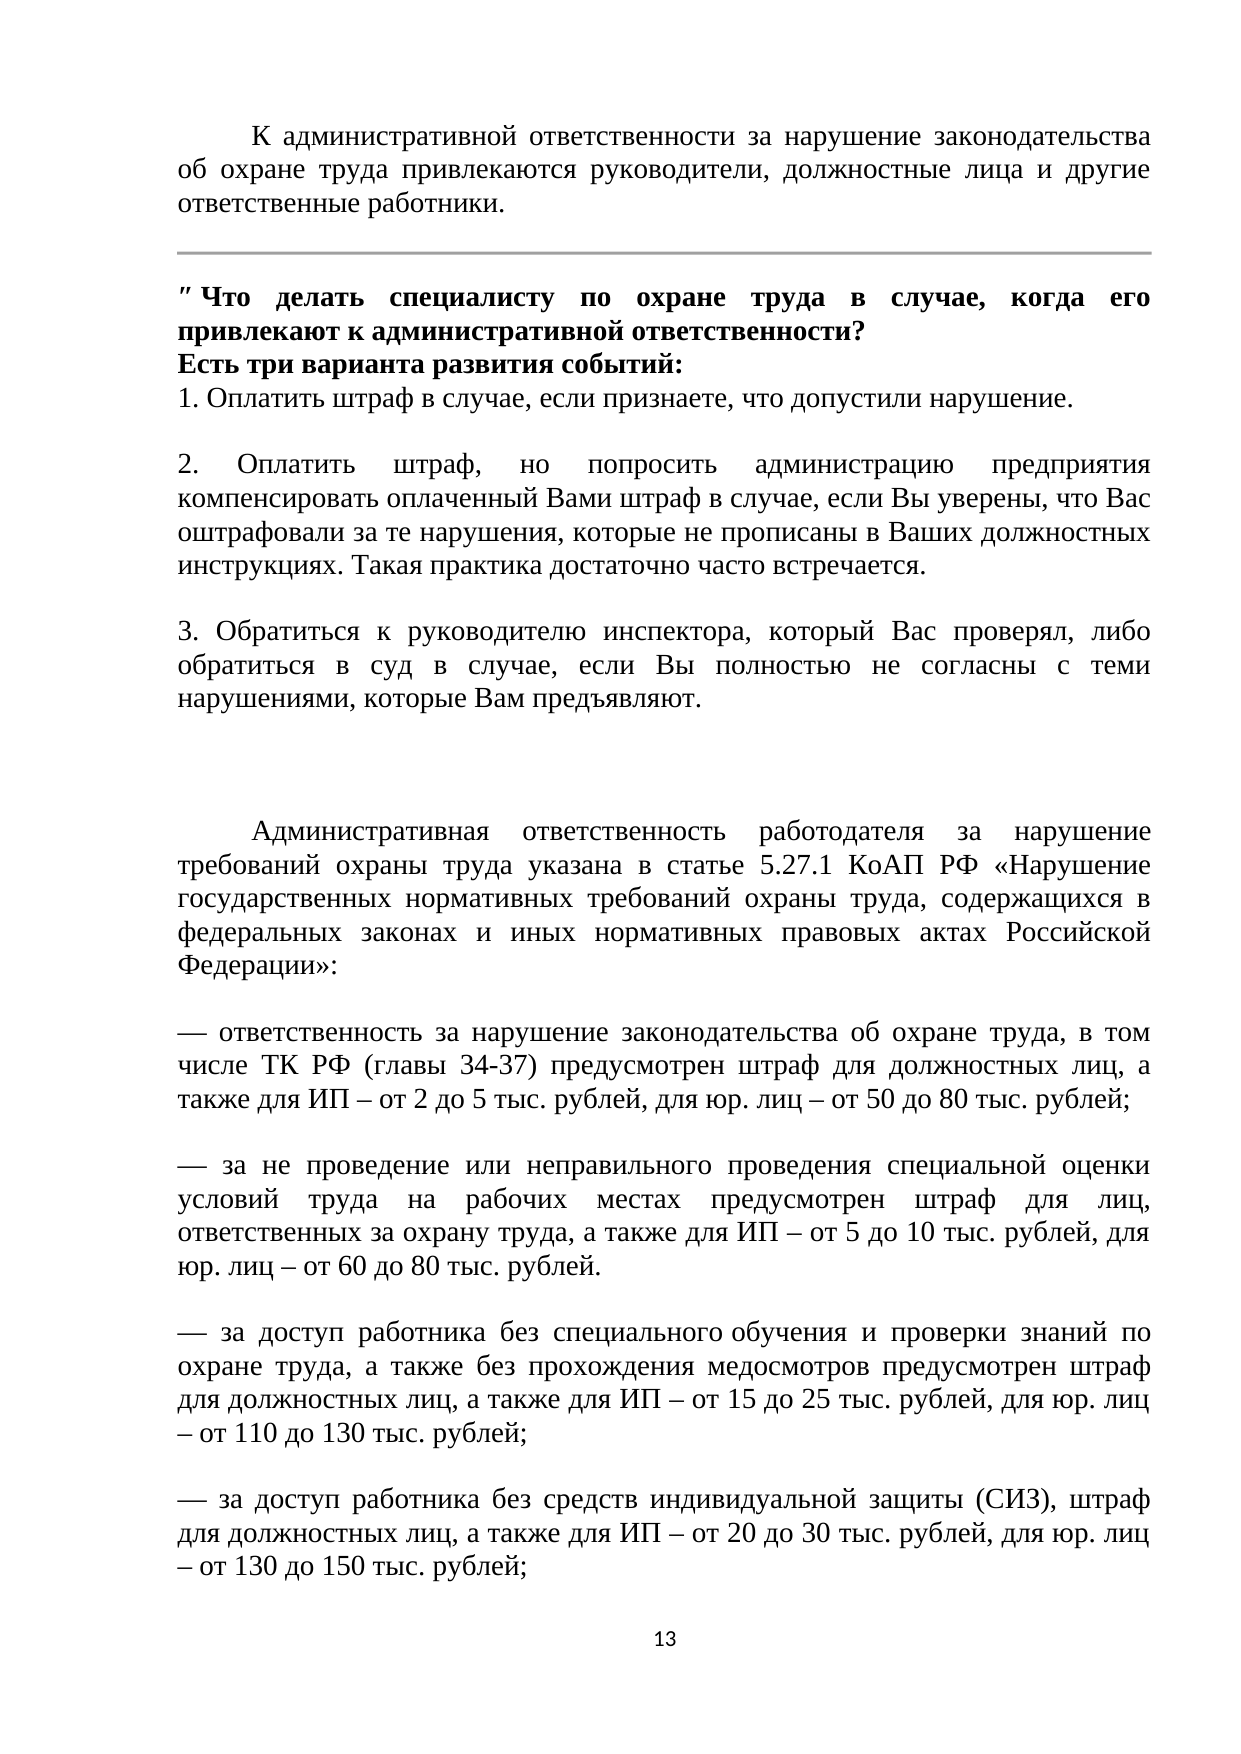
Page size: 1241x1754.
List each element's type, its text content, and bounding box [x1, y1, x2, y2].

text 2. Оплатить штраф, но попросить администрацию предприятия компенсировать оплаченный Вами штраф в случае, если Вы уверены, что Вас оштрафовали за те нарушения, которые не прописаны в Ваших должностных инструкциях. Такая практика достаточно часто встречается. [177, 447, 1152, 581]
text ″ Что делать специалисту по охране труда в случае, когда его привлекают к административной ответственности? [177, 279, 1152, 347]
text — за не проведение или неправильного проведения специальной оценки условий труда на рабочих местах предусмотрен штраф для лиц, ответственных за охрану труда, а также для ИП – от 5 до 10 тыс. рублей, для юр. лиц – от 60 до 80 тыс. рублей. [177, 1147, 1152, 1281]
text — ответственность за нарушение законодательства об охране труда, в том числе ТК РФ (главы 34-37) предусмотрен штраф для должностных лиц, а также для ИП – от 2 до 5 тыс. рублей, для юр. лиц – от 50 до 80 тыс. рублей; [177, 1014, 1152, 1114]
text — за доступ работника без специального обучения и проверки знаний по охране труда, а также без прохождения медосмотров предусмотрен штраф для должностных лиц, а также для ИП – от 15 до 25 тыс. рублей, для юр. лиц – от 110 до 130 тыс. рублей; [177, 1314, 1152, 1448]
text Административная ответственность работодателя за нарушение требований охраны труда указана в статье 5.27.1 КоАП РФ «Нарушение государственных нормативных требований охраны труда, содержащихся в федеральных законах и иных нормативных правовых актах Российской Федерации»: [177, 813, 1152, 981]
text — за доступ работника без средств индивидуальной защиты (СИЗ), штраф для должностных лиц, а также для ИП – от 20 до 30 тыс. рублей, для юр. лиц – от 130 до 150 тыс. рублей; [177, 1481, 1152, 1582]
text Есть три варианта развития событий: [177, 347, 1152, 380]
text 3. Обратиться к руководителю инспектора, который Вас проверял, либо обратиться в суд в случае, если Вы полностью не согласны с теми нарушениями, которые Вам предъявляют. [177, 613, 1152, 714]
text К административной ответственности за нарушение законодательства об охране труда привлекаются руководители, должностные лица и другие ответственные работники. [177, 118, 1152, 219]
text 1. Оплатить штраф в случае, если признаете, что допустили нарушение. [177, 380, 1152, 414]
